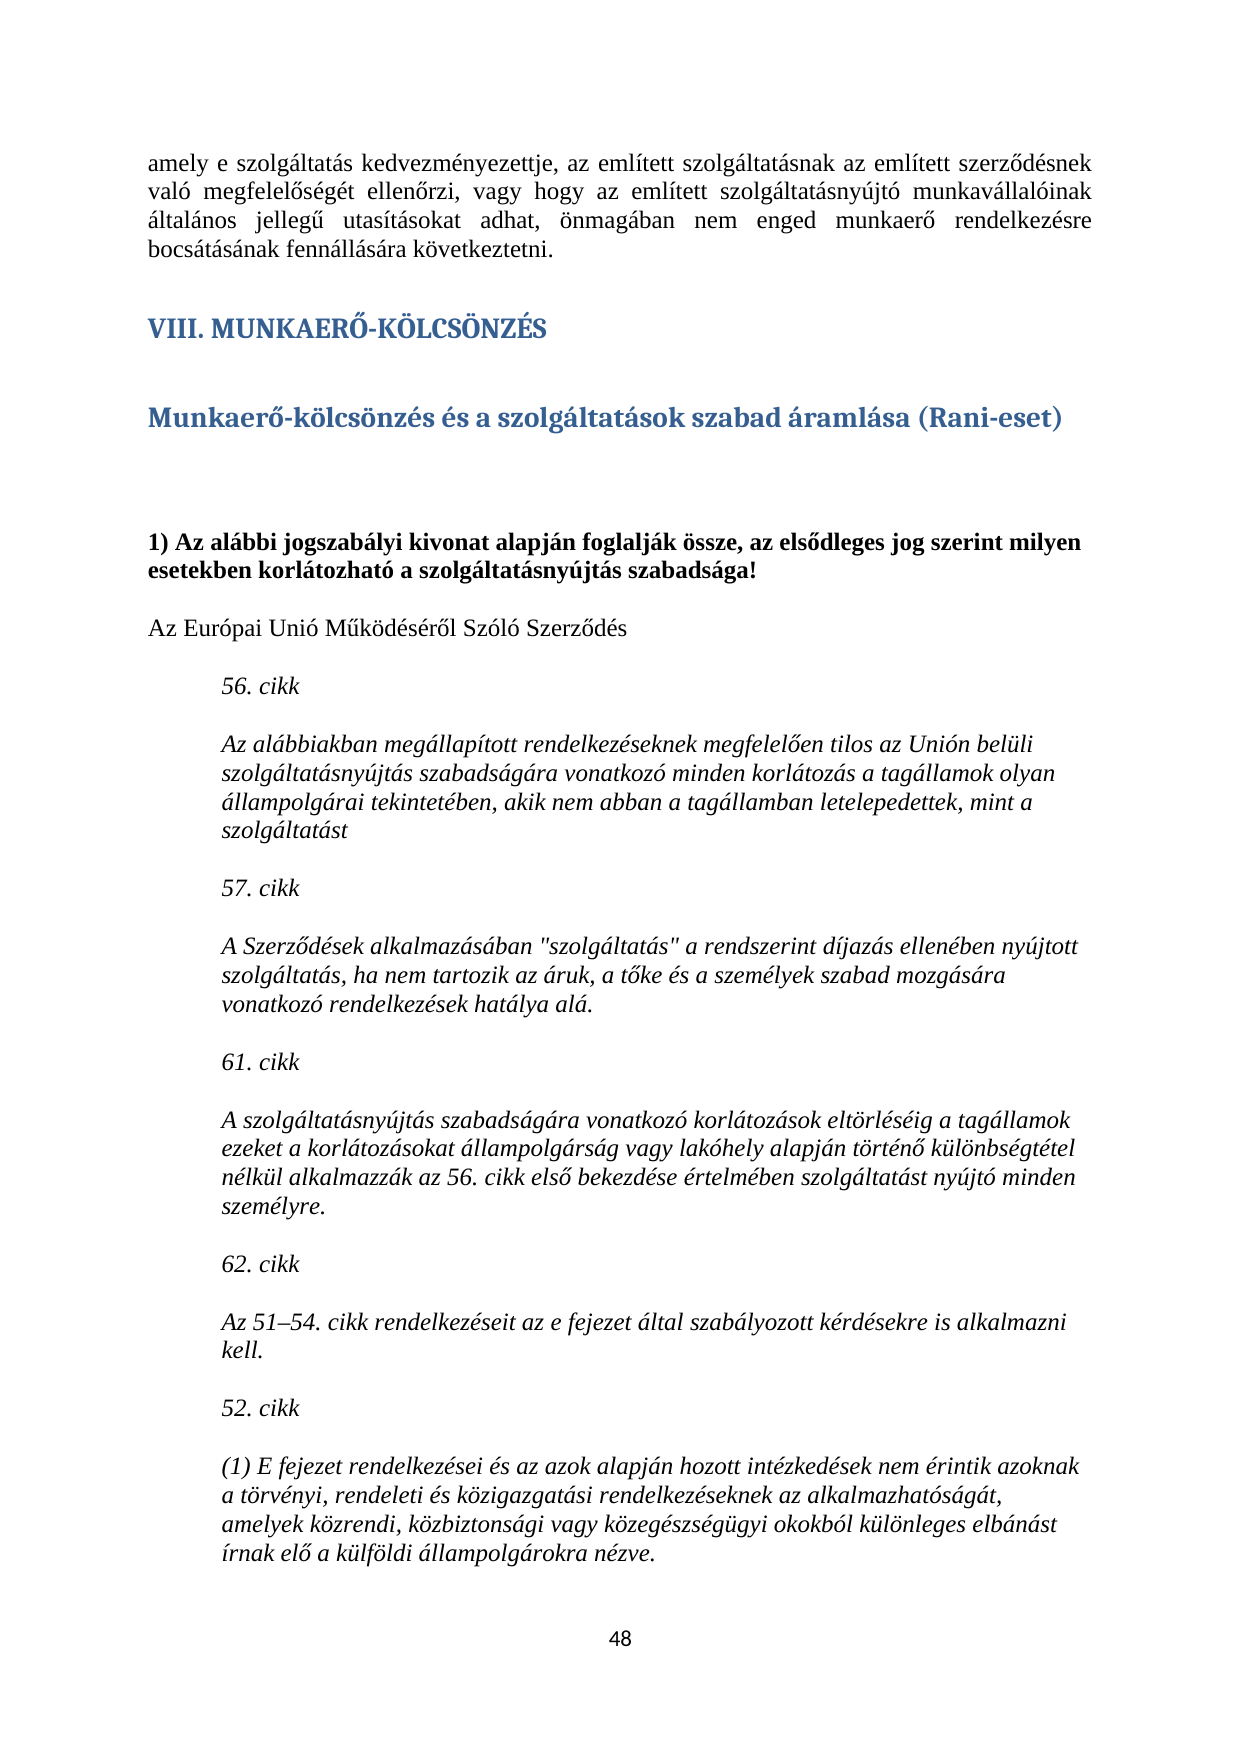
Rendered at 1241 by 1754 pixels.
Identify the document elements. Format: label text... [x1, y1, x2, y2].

text 56. cikk [221, 671, 1093, 700]
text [148, 148, 1093, 263]
text Az Európai Unió Működéséről Szóló Szerződés [148, 613, 1093, 642]
text 1) Az alábbi jogszabályi kivonat alapján foglalják össze, az elsődleges jog szerint milyen esetekben korlátozható a szolgáltatásnyújtás szabadsága! [148, 527, 1093, 584]
text A Szerződések alkalmazásában "szolgáltatás" a rendszerint díjazás ellenében nyújtott szolgáltatás, ha nem tartozik az áruk, a tőke és a személyek szabad mozgására vonatkozó rendelkezések hatálya alá. [221, 931, 1093, 1018]
text 61. cikk [221, 1047, 1093, 1076]
subtitle Munkaerő-kölcsönzés és a szolgáltatások szabad áramlása (Rani-eset) [148, 401, 1093, 435]
text 52. cikk [221, 1393, 1093, 1422]
subtitle VIII. MUNKAERŐ-KÖLCSÖNZÉS [148, 313, 1093, 346]
text (1) E fejezet rendelkezései és az azok alapján hozott intézkedések nem érintik azoknak a törvényi, rendeleti és közigazgatási rendelkezéseknek az alkalmazhatóságát, amelyek közrendi, közbiztonsági vagy közegészségügyi okokból különleges elbánást írnak elő a külföldi állampolgárokra nézve. [221, 1451, 1093, 1566]
text Az alábbiakban megállapított rendelkezéseknek megfelelően tilos az Unión belüli szolgáltatásnyújtás szabadságára vonatkozó minden korlátozás a tagállamok olyan állampolgárai tekintetében, akik nem abban a tagállamban letelepedettek, mint a szolgáltatást [221, 729, 1093, 844]
text 57. cikk [221, 873, 1093, 902]
text A szolgáltatásnyújtás szabadságára vonatkozó korlátozások eltörléséig a tagállamok ezeket a korlátozásokat állampolgárság vagy lakóhely alapján történő különbségtétel nélkül alkalmazzák az 56. cikk első bekezdése értelmében szolgáltatást nyújtó minden személyre. [221, 1105, 1093, 1220]
text 62. cikk [221, 1249, 1093, 1278]
text Az 51–54. cikk rendelkezéseit az e fejezet által szabályozott kérdésekre is alkalmazni kell. [221, 1307, 1093, 1364]
